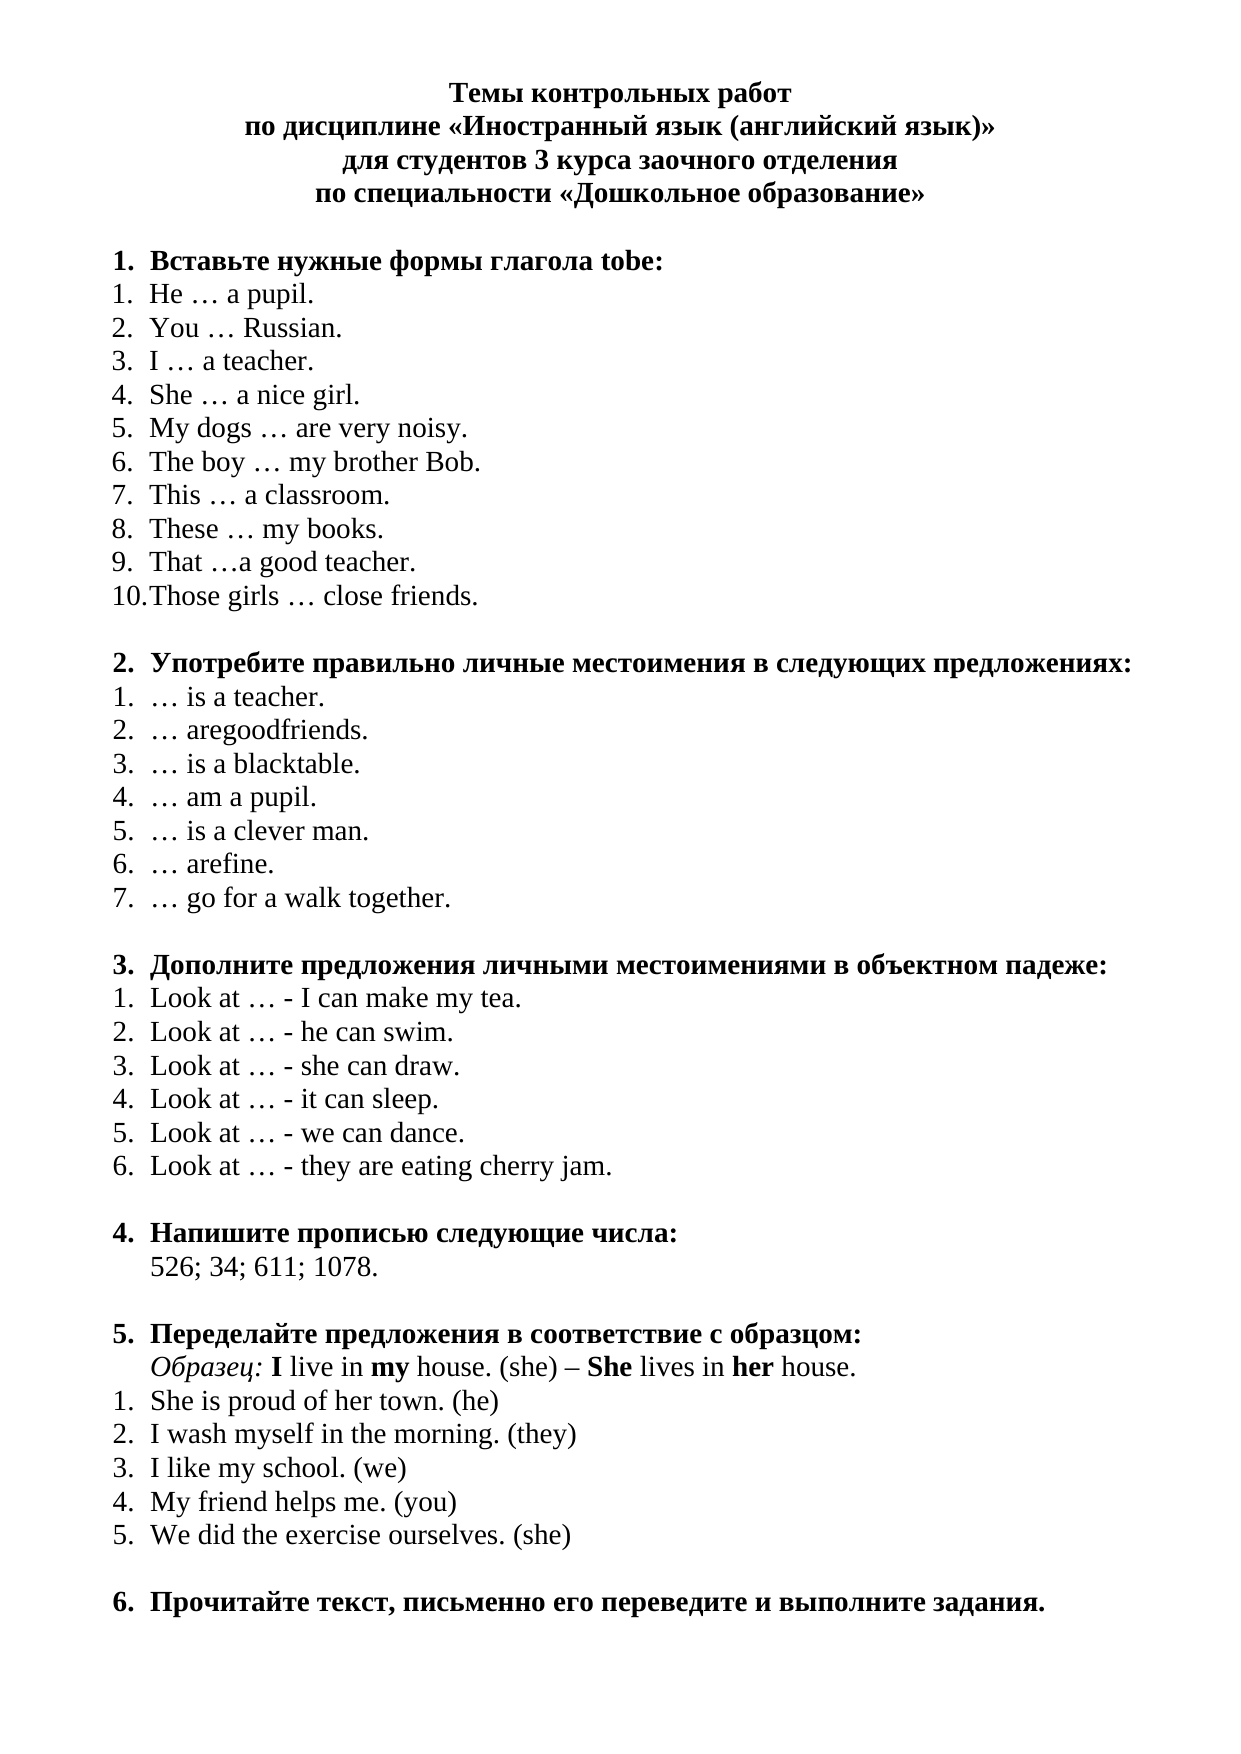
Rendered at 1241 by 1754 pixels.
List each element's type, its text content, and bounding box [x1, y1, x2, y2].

text Темы контрольных работ [75, 75, 1165, 108]
list My friend helps me. (you) [112, 1484, 1165, 1517]
list Those girls … close friends. [111, 578, 1165, 612]
list This … a classroom. [111, 477, 1165, 511]
list She is proud of her town. (he) [112, 1383, 1165, 1417]
list She … a nice girl. [111, 377, 1165, 410]
list I … a teacher. [111, 343, 1165, 377]
list … go for a walk together. [112, 880, 1165, 913]
list Прочитайте текст, письменно его переведите и выполните задания. [112, 1584, 1165, 1618]
list Напишите прописью следующие числа: [112, 1215, 1165, 1249]
list I wash myself in the morning. (they) [112, 1417, 1165, 1450]
list Look at … - I can make my tea. [112, 981, 1165, 1014]
list Вставьте нужные формы глагола tobe: [112, 243, 1165, 276]
list Дополните предложения личными местоимениями в объектном падеже: [112, 947, 1165, 981]
list … aregoodfriends. [112, 712, 1165, 746]
list You … Russian. [111, 310, 1165, 343]
list Look at … - we can dance. [112, 1115, 1165, 1148]
list Look at … - he can swim. [112, 1014, 1165, 1048]
list Look at … - she can draw. [112, 1048, 1165, 1081]
list My dogs … are very noisy. [111, 410, 1165, 444]
list These … my books. [111, 511, 1165, 544]
text по специальности «Дошкольное образование» [75, 176, 1165, 209]
text для студентов 3 курса заочного отделения [75, 142, 1165, 176]
list … am a pupil. [112, 779, 1165, 813]
list Образец: I live in my house. (she) – She lives in her house. [150, 1349, 1165, 1383]
list … is a blacktable. [112, 746, 1165, 779]
list Look at … - it can sleep. [112, 1081, 1165, 1115]
list That …a good teacher. [111, 544, 1165, 578]
text по дисциплине «Иностранный язык (английский язык)» [75, 108, 1165, 142]
list Употребите правильно личные местоимения в следующих предложениях: [112, 645, 1165, 679]
list The boy … my brother Bob. [111, 444, 1165, 477]
list … is a teacher. [112, 679, 1165, 712]
list … arefine. [112, 846, 1165, 880]
list Look at … - they are eating cherry jam. [112, 1148, 1165, 1182]
list He … a pupil. [111, 276, 1165, 310]
list We did the exercise ourselves. (she) [112, 1517, 1165, 1551]
list 526; 34; 611; 1078. [150, 1249, 1165, 1282]
list … is a clever man. [112, 813, 1165, 846]
list Переделайте предложения в соответствие с образцом: [112, 1316, 1165, 1349]
list I like my school. (we) [112, 1450, 1165, 1484]
